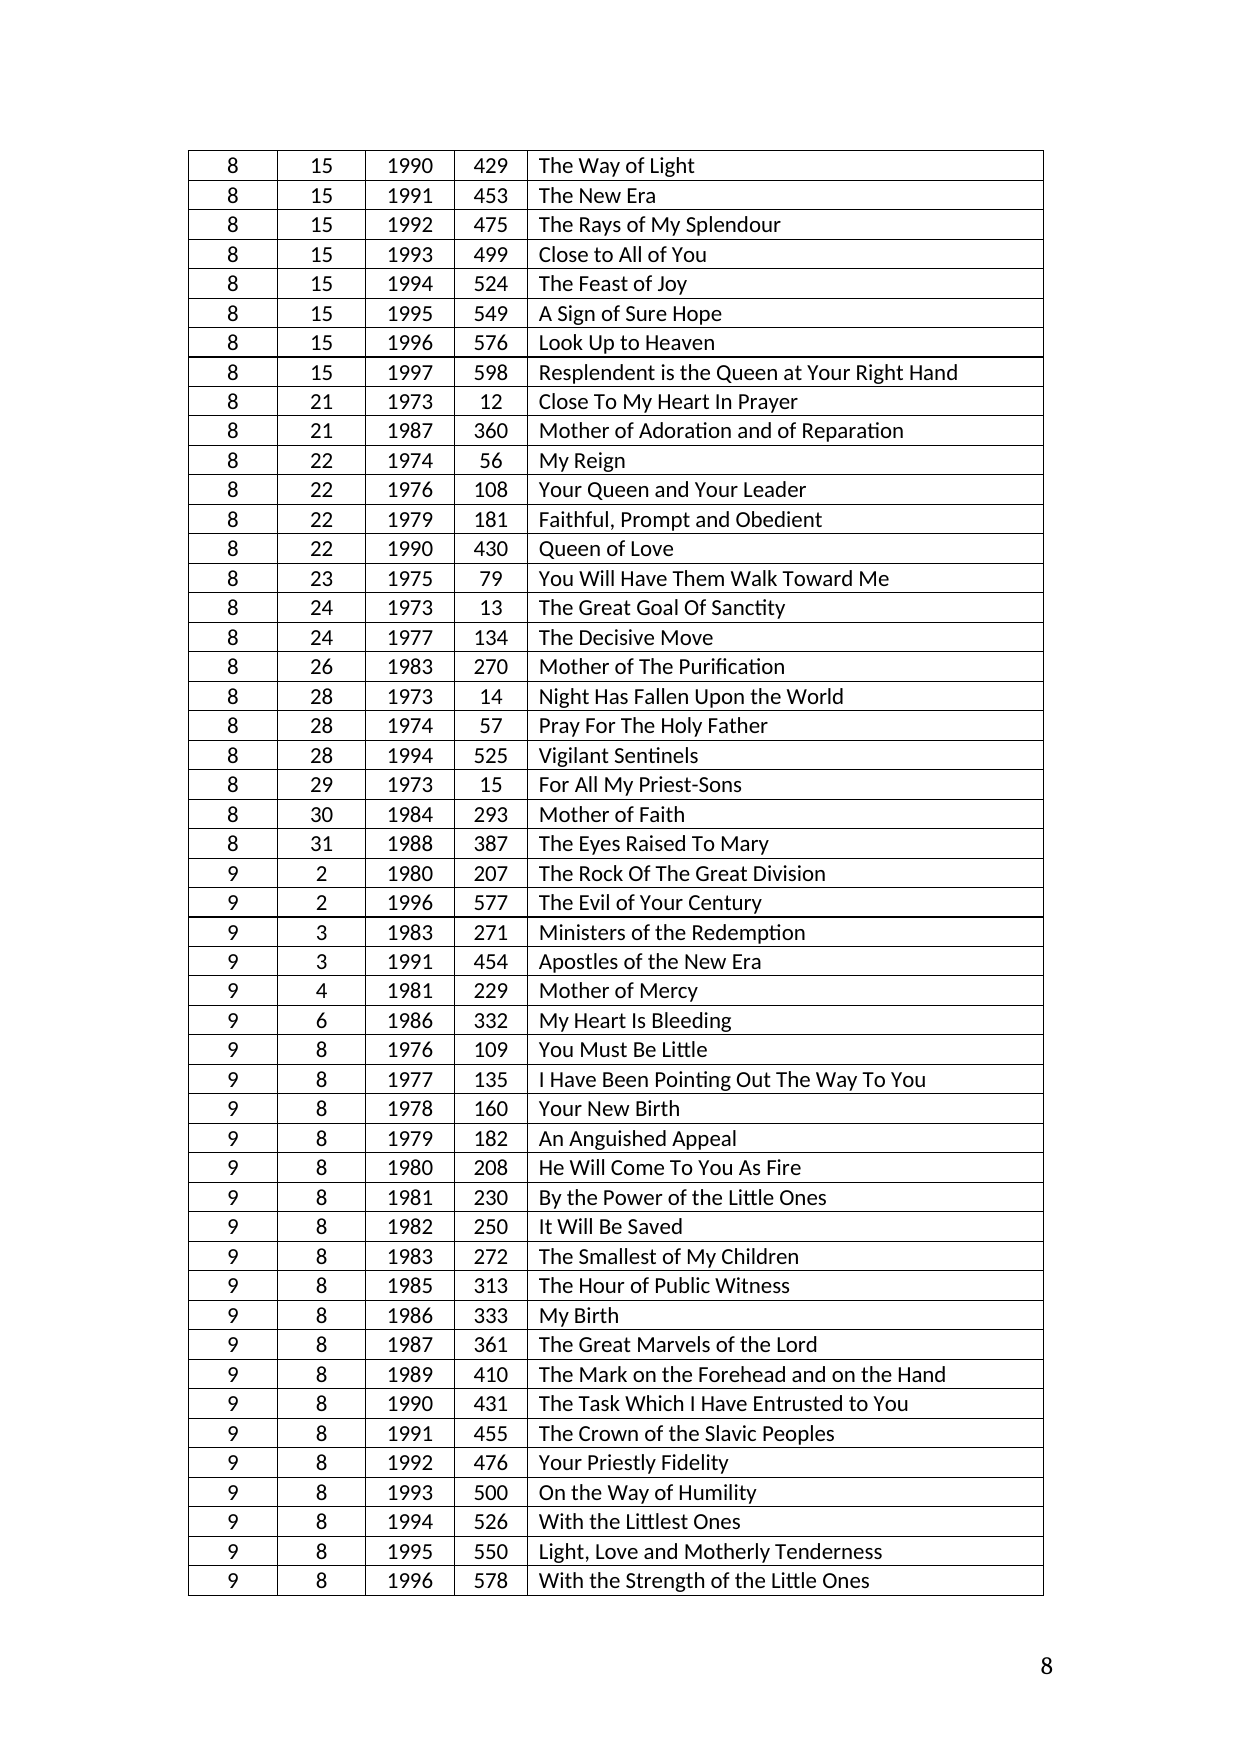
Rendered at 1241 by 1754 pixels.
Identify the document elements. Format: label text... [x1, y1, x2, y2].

table_cell 1981 [366, 1183, 454, 1211]
table_cell 15 [278, 299, 365, 327]
table_cell 8 [278, 1478, 365, 1506]
table_cell 1973 [366, 593, 454, 622]
table_cell The Rock Of The Great Division [528, 859, 1043, 887]
table_cell 31 [278, 829, 365, 857]
table_cell 9 [189, 1330, 277, 1359]
table_cell 9 [189, 918, 277, 946]
table_cell 8 [278, 1537, 365, 1565]
table_cell 525 [455, 741, 527, 769]
table_cell 8 [189, 564, 277, 592]
table_cell 2 [278, 859, 365, 887]
table_cell The Mark on the Forehead and on the Hand [528, 1360, 1043, 1388]
table_cell You Must Be Little [528, 1035, 1043, 1064]
table_cell Mother of Adoration and of Reparation [528, 416, 1043, 445]
table_cell 160 [455, 1094, 527, 1123]
table_cell 271 [455, 918, 527, 946]
table_cell 1992 [366, 1448, 454, 1477]
table_cell 8 [278, 1094, 365, 1123]
table_cell 181 [455, 505, 527, 533]
table_cell 387 [455, 829, 527, 857]
table_cell 1980 [366, 1153, 454, 1182]
table_cell 431 [455, 1389, 527, 1418]
table_cell Mother of Mercy [528, 976, 1043, 1005]
table_cell 1975 [366, 564, 454, 592]
table_cell 3 [278, 947, 365, 975]
table_cell 8 [278, 1035, 365, 1064]
table_cell 57 [455, 711, 527, 739]
table_cell 1983 [366, 652, 454, 681]
table_cell 9 [189, 947, 277, 975]
table_cell 1976 [366, 475, 454, 504]
table_cell 15 [455, 770, 527, 798]
table_cell 9 [189, 1153, 277, 1182]
table_cell 8 [278, 1242, 365, 1270]
table_cell The Evil of Your Century [528, 888, 1043, 916]
table_cell 9 [189, 1478, 277, 1506]
table_cell 24 [278, 593, 365, 622]
table_cell 9 [189, 1507, 277, 1536]
table_cell 1983 [366, 918, 454, 946]
table_cell 9 [189, 1124, 277, 1152]
table_cell 28 [278, 682, 365, 710]
table_cell 1984 [366, 800, 454, 828]
table_cell 410 [455, 1360, 527, 1388]
table_cell 79 [455, 564, 527, 592]
table_cell 361 [455, 1330, 527, 1359]
table_cell He Will Come To You As Fire [528, 1153, 1043, 1182]
table_cell 332 [455, 1006, 527, 1034]
table_cell 9 [189, 1419, 277, 1447]
table_cell 8 [278, 1153, 365, 1182]
table_cell 8 [189, 623, 277, 651]
table_cell 9 [189, 1360, 277, 1388]
table_cell 12 [455, 387, 527, 415]
table_cell 9 [189, 1006, 277, 1034]
table_cell 1991 [366, 181, 454, 209]
table_cell Queen of Love [528, 534, 1043, 563]
table_cell 8 [278, 1448, 365, 1477]
table_cell Your Priestly Fidelity [528, 1448, 1043, 1477]
table_cell 550 [455, 1537, 527, 1565]
table_cell 15 [278, 269, 365, 297]
table_cell 13 [455, 593, 527, 622]
table_cell 8 [278, 1419, 365, 1447]
table_cell 1973 [366, 682, 454, 710]
table_cell 8 [189, 770, 277, 798]
table_cell 1973 [366, 770, 454, 798]
table_cell 9 [189, 1389, 277, 1418]
table_cell Vigilant Sentinels [528, 741, 1043, 769]
table_cell 8 [278, 1212, 365, 1241]
table_cell 15 [278, 151, 365, 179]
table_cell 250 [455, 1212, 527, 1241]
table_cell 21 [278, 416, 365, 445]
table_cell By the Power of the Little Ones [528, 1183, 1043, 1211]
table_cell The Crown of the Slavic Peoples [528, 1419, 1043, 1447]
table_cell 229 [455, 976, 527, 1005]
table_cell 28 [278, 741, 365, 769]
table_cell My Reign [528, 446, 1043, 474]
table_cell 208 [455, 1153, 527, 1182]
table_cell Faithful, Prompt and Obedient [528, 505, 1043, 533]
table_cell The Smallest of My Children [528, 1242, 1043, 1270]
table_cell A Sign of Sure Hope [528, 299, 1043, 327]
table_cell 1993 [366, 240, 454, 268]
table_cell 15 [278, 358, 365, 386]
table_cell 1983 [366, 1242, 454, 1270]
table_cell 1990 [366, 1389, 454, 1418]
table_cell Ministers of the Redemption [528, 918, 1043, 946]
table_cell 1976 [366, 1035, 454, 1064]
table_cell 1974 [366, 446, 454, 474]
table_cell 9 [189, 888, 277, 916]
table_cell 9 [189, 1035, 277, 1064]
table_cell 500 [455, 1478, 527, 1506]
table_cell 598 [455, 358, 527, 386]
table_cell Resplendent is the Queen at Your Right Hand [528, 358, 1043, 386]
table_cell 1991 [366, 947, 454, 975]
table_cell 8 [189, 534, 277, 563]
table_cell 1985 [366, 1271, 454, 1300]
table_cell 577 [455, 888, 527, 916]
table_cell 56 [455, 446, 527, 474]
table_cell 8 [189, 505, 277, 533]
table_cell 1977 [366, 623, 454, 651]
table_cell 134 [455, 623, 527, 651]
table_cell 8 [189, 416, 277, 445]
table_cell 8 [189, 682, 277, 710]
table_cell 9 [189, 1301, 277, 1329]
table_cell 22 [278, 446, 365, 474]
table_cell 3 [278, 918, 365, 946]
table_cell 1986 [366, 1301, 454, 1329]
table_cell 1994 [366, 741, 454, 769]
table_cell With the Littlest Ones [528, 1507, 1043, 1536]
table_cell 1987 [366, 416, 454, 445]
table_cell 1992 [366, 210, 454, 238]
table_cell 9 [189, 1448, 277, 1477]
table_cell 207 [455, 859, 527, 887]
table_cell 8 [278, 1360, 365, 1388]
table_cell 360 [455, 416, 527, 445]
table_cell 9 [189, 1065, 277, 1093]
table_cell 1974 [366, 711, 454, 739]
table_cell It Will Be Saved [528, 1212, 1043, 1241]
table_cell 30 [278, 800, 365, 828]
table_cell 272 [455, 1242, 527, 1270]
table_cell 135 [455, 1065, 527, 1093]
table_cell 8 [189, 387, 277, 415]
table_cell 1980 [366, 859, 454, 887]
table_cell 9 [189, 1271, 277, 1300]
table_cell 9 [189, 1212, 277, 1241]
table_cell I Have Been Pointing Out The Way To You [528, 1065, 1043, 1093]
table_cell 8 [278, 1065, 365, 1093]
table_cell 333 [455, 1301, 527, 1329]
table_cell 4 [278, 976, 365, 1005]
table_cell 1979 [366, 1124, 454, 1152]
table_cell 475 [455, 210, 527, 238]
table_cell Pray For The Holy Father [528, 711, 1043, 739]
table_cell 454 [455, 947, 527, 975]
table_cell 6 [278, 1006, 365, 1034]
table_cell 578 [455, 1566, 527, 1594]
table_cell 1996 [366, 1566, 454, 1594]
table_cell Your Queen and Your Leader [528, 475, 1043, 504]
table_cell The Great Goal Of Sanctity [528, 593, 1043, 622]
table_cell 8 [278, 1301, 365, 1329]
table_cell 455 [455, 1419, 527, 1447]
table_cell 8 [278, 1507, 365, 1536]
table_cell 8 [189, 475, 277, 504]
table_cell 22 [278, 475, 365, 504]
table_cell 14 [455, 682, 527, 710]
table_cell Night Has Fallen Upon the World [528, 682, 1043, 710]
table_cell 9 [189, 1242, 277, 1270]
table_cell 8 [189, 652, 277, 681]
table_cell On the Way of Humility [528, 1478, 1043, 1506]
table_cell Look Up to Heaven [528, 328, 1043, 356]
table_cell 1993 [366, 1478, 454, 1506]
table_cell 8 [189, 210, 277, 238]
table_cell 23 [278, 564, 365, 592]
table_cell Your New Birth [528, 1094, 1043, 1123]
table_cell With the Strength of the Little Ones [528, 1566, 1043, 1594]
table_cell 1977 [366, 1065, 454, 1093]
table_cell 22 [278, 534, 365, 563]
table_cell The Hour of Public Witness [528, 1271, 1043, 1300]
table_cell Apostles of the New Era [528, 947, 1043, 975]
table_cell 15 [278, 240, 365, 268]
table_cell 313 [455, 1271, 527, 1300]
table_cell 1996 [366, 888, 454, 916]
table_cell 1987 [366, 1330, 454, 1359]
table_cell 24 [278, 623, 365, 651]
table_cell The Rays of My Splendour [528, 210, 1043, 238]
table_cell 8 [189, 446, 277, 474]
table_cell 15 [278, 181, 365, 209]
table_cell 8 [189, 593, 277, 622]
table_cell The Way of Light [528, 151, 1043, 179]
table_cell 29 [278, 770, 365, 798]
table_cell 576 [455, 328, 527, 356]
table_cell The New Era [528, 181, 1043, 209]
table_cell 8 [278, 1183, 365, 1211]
table_cell 429 [455, 151, 527, 179]
table_cell 109 [455, 1035, 527, 1064]
table_cell 108 [455, 475, 527, 504]
table_cell 1986 [366, 1006, 454, 1034]
table_cell The Feast of Joy [528, 269, 1043, 297]
table_cell 9 [189, 1094, 277, 1123]
table_cell 1979 [366, 505, 454, 533]
table_cell 8 [278, 1566, 365, 1594]
table_cell 8 [189, 800, 277, 828]
table_cell The Decisive Move [528, 623, 1043, 651]
table_cell The Task Which I Have Entrusted to You [528, 1389, 1043, 1418]
table_cell 1996 [366, 328, 454, 356]
table_cell 9 [189, 976, 277, 1005]
table_cell 22 [278, 505, 365, 533]
table_cell 476 [455, 1448, 527, 1477]
table_cell Light, Love and Motherly Tenderness [528, 1537, 1043, 1565]
table_cell You Will Have Them Walk Toward Me [528, 564, 1043, 592]
table_cell An Anguished Appeal [528, 1124, 1043, 1152]
table_cell 8 [278, 1124, 365, 1152]
table_cell 8 [189, 829, 277, 857]
table_cell 8 [189, 269, 277, 297]
table_cell 1995 [366, 299, 454, 327]
table_cell 1994 [366, 1507, 454, 1536]
table_cell 1989 [366, 1360, 454, 1388]
table_cell 1997 [366, 358, 454, 386]
table_cell 9 [189, 1566, 277, 1594]
table_cell 1978 [366, 1094, 454, 1123]
table_cell 453 [455, 181, 527, 209]
table_cell 1991 [366, 1419, 454, 1447]
table_cell 499 [455, 240, 527, 268]
table_cell 8 [189, 151, 277, 179]
table_cell 524 [455, 269, 527, 297]
table_cell 28 [278, 711, 365, 739]
table_cell 293 [455, 800, 527, 828]
table_cell 430 [455, 534, 527, 563]
table_cell My Heart Is Bleeding [528, 1006, 1043, 1034]
table_cell 15 [278, 210, 365, 238]
table_cell 549 [455, 299, 527, 327]
table_cell 230 [455, 1183, 527, 1211]
table_cell 8 [189, 711, 277, 739]
table_cell 1995 [366, 1537, 454, 1565]
table_cell 8 [278, 1330, 365, 1359]
table_cell 8 [189, 181, 277, 209]
table_cell 1973 [366, 387, 454, 415]
table_cell The Eyes Raised To Mary [528, 829, 1043, 857]
table_cell 1990 [366, 534, 454, 563]
table_cell 1982 [366, 1212, 454, 1241]
table_cell 8 [189, 240, 277, 268]
table_cell 8 [189, 328, 277, 356]
table_cell 270 [455, 652, 527, 681]
table_cell 8 [278, 1389, 365, 1418]
table_cell 15 [278, 328, 365, 356]
table_cell 1988 [366, 829, 454, 857]
table_cell 8 [278, 1271, 365, 1300]
table_cell 8 [189, 741, 277, 769]
table_cell 8 [189, 299, 277, 327]
table_cell 182 [455, 1124, 527, 1152]
table_cell 2 [278, 888, 365, 916]
table_cell For All My Priest-Sons [528, 770, 1043, 798]
table_cell 9 [189, 1537, 277, 1565]
table_cell 8 [189, 358, 277, 386]
table_cell 526 [455, 1507, 527, 1536]
table_cell My Birth [528, 1301, 1043, 1329]
table_cell 26 [278, 652, 365, 681]
table_cell 9 [189, 1183, 277, 1211]
table_cell Mother of The Purification [528, 652, 1043, 681]
table_cell 1981 [366, 976, 454, 1005]
table_cell 9 [189, 859, 277, 887]
table_cell Close To My Heart In Prayer [528, 387, 1043, 415]
table_cell Mother of Faith [528, 800, 1043, 828]
table_cell Close to All of You [528, 240, 1043, 268]
table_cell The Great Marvels of the Lord [528, 1330, 1043, 1359]
table_cell 21 [278, 387, 365, 415]
table_cell 1994 [366, 269, 454, 297]
table_cell 1990 [366, 151, 454, 179]
